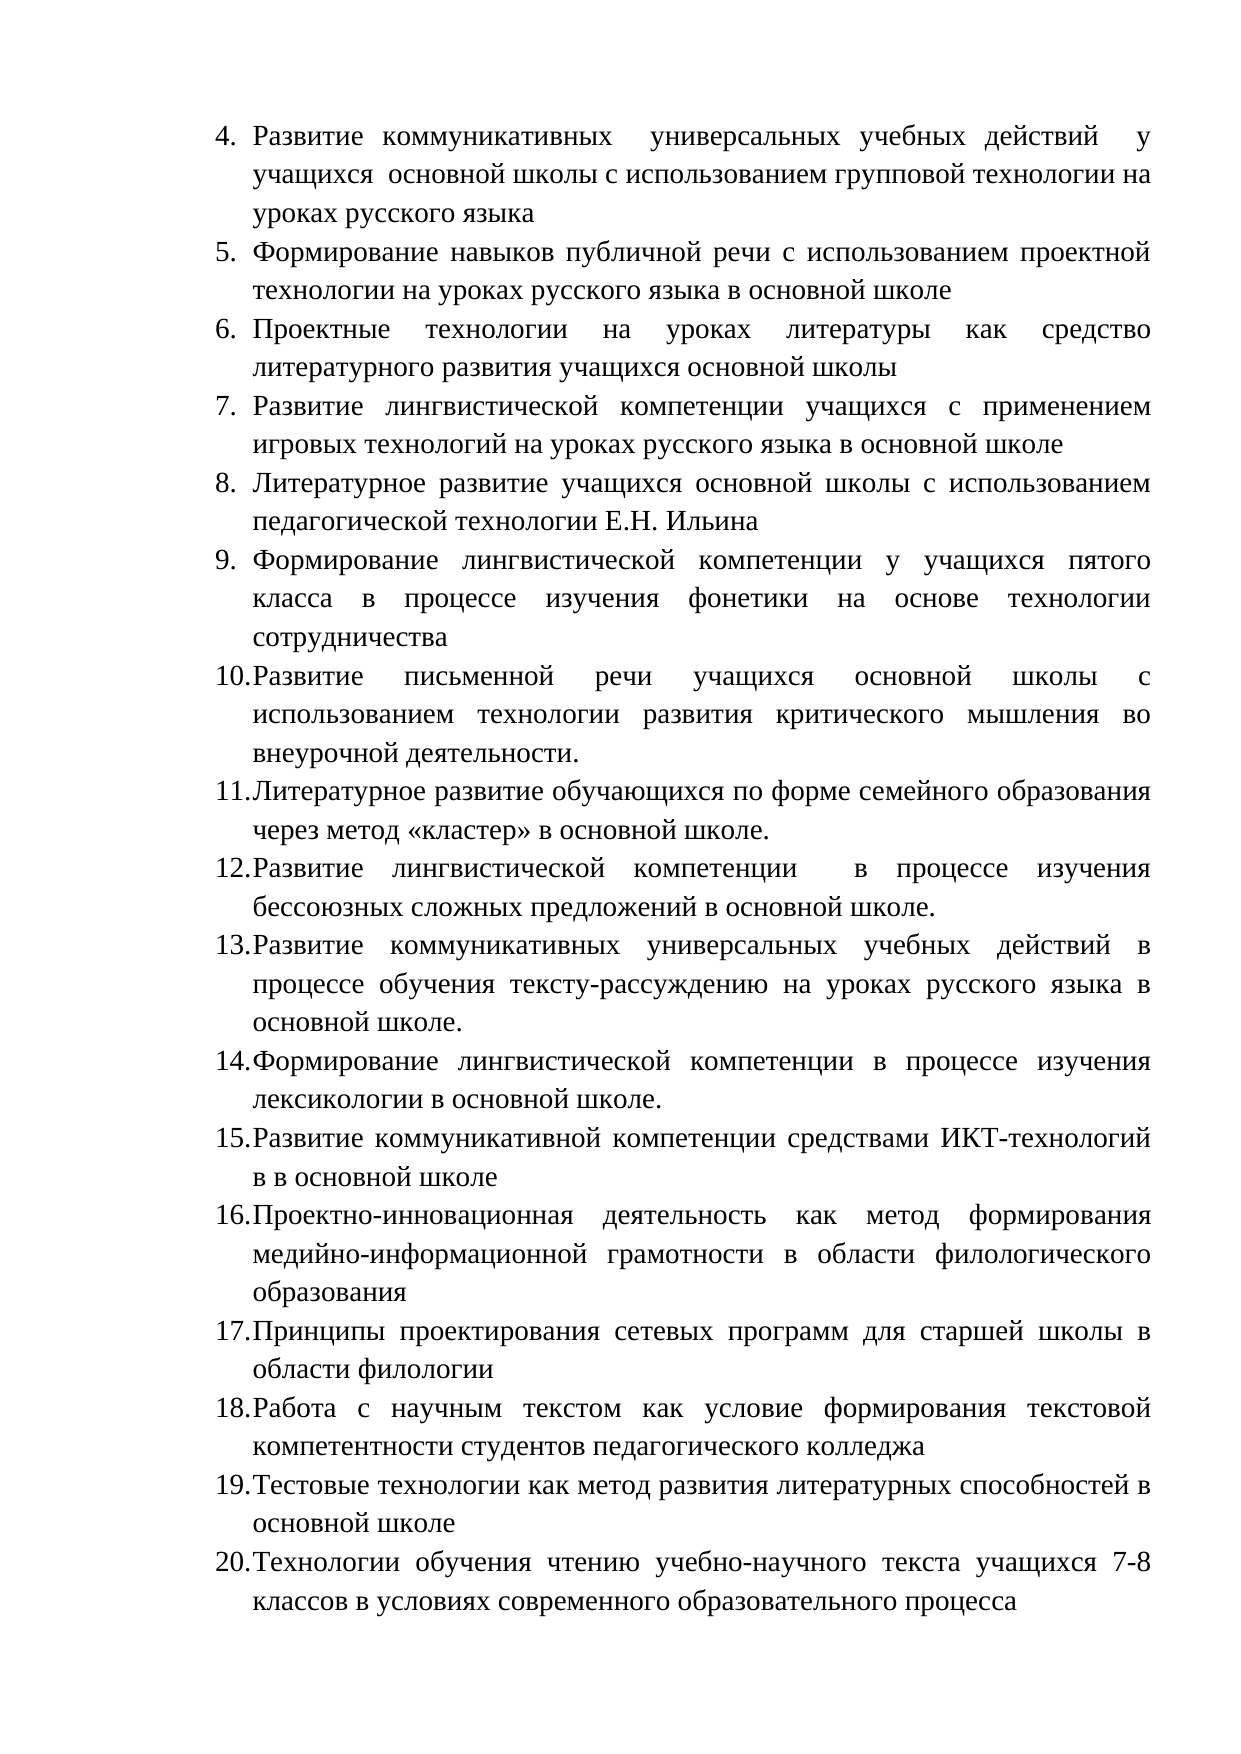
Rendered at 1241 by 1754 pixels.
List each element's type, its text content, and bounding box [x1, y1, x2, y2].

list Развитие коммуникативной компетенции средствами ИКТ-технологий в в основной школе [215, 1120, 1152, 1192]
list Развитие письменной речи учащихся основной школы с использованием технологии развития критического мышления во внеурочной деятельности. [215, 658, 1152, 768]
list Развитие коммуникативных универсальных учебных действий в процессе обучения тексту-рассуждению на уроках русского языка в основной школе. [215, 927, 1152, 1038]
list Технологии обучения чтению учебно-научного текста учащихся 7-8 классов в условиях современного образовательного процесса [215, 1544, 1152, 1616]
list Литературное развитие обучающихся по форме семейного образования через метод «кластер» в основной школе. [215, 773, 1152, 845]
list Проектные технологии на уроках литературы как средство литературного развития учащихся основной школы [215, 311, 1152, 383]
list Формирование навыков публичной речи с использованием проектной технологии на уроках русского языка в основной школе [215, 234, 1152, 306]
list Формирование лингвистической компетенции у учащихся пятого класса в процессе изучения фонетики на основе технологии сотрудничества [215, 542, 1152, 653]
list Проектно-инновационная деятельность как метод формирования медийно-информационной грамотности в области филологического образования [215, 1197, 1152, 1308]
list Развитие лингвистической компетенции учащихся с применением игровых технологий на уроках русского языка в основной школе [215, 388, 1152, 460]
list Литературное развитие учащихся основной школы с использованием педагогической технологии Е.Н. Ильина [215, 465, 1152, 537]
list Формирование лингвистической компетенции в процессе изучения лексикологии в основной школе. [215, 1043, 1152, 1115]
list Работа с научным текстом как условие формирования текстовой компетентности студентов педагогического колледжа [215, 1390, 1152, 1462]
list Развитие коммуникативных универсальных учебных действий у учащихся основной школы с использованием групповой технологии на уроках русского языка [215, 118, 1152, 229]
list Принципы проектирования сетевых программ для старшей школы в области филологии [215, 1313, 1152, 1385]
list Развитие лингвистической компетенции в процессе изучения бессоюзных сложных предложений в основной школе. [215, 850, 1152, 922]
list Тестовые технологии как метод развития литературных способностей в основной школе [215, 1467, 1152, 1539]
